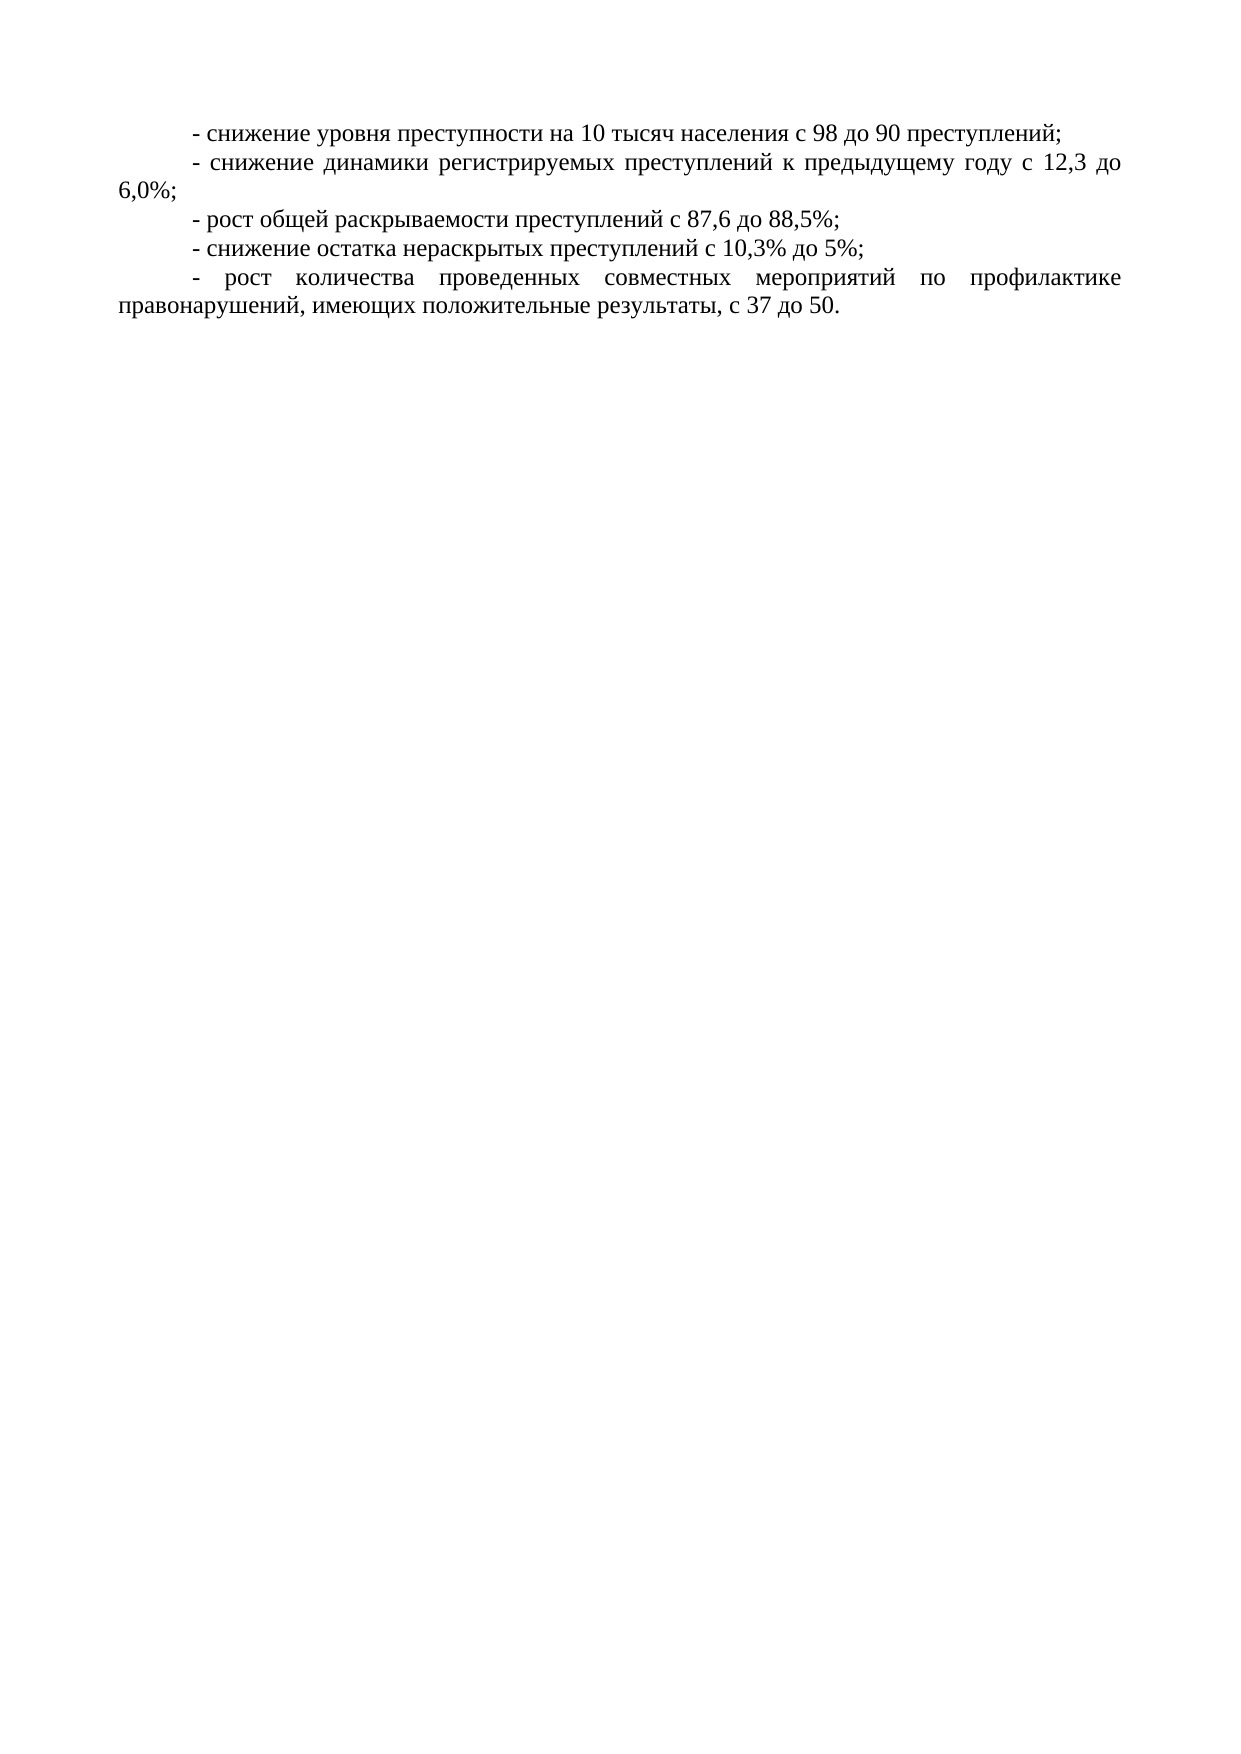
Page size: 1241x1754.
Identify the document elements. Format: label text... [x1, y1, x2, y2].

text - снижение уровня преступности на 10 тысяч населения с 98 до 90 преступлений; [118, 118, 1122, 147]
text - снижение динамики регистрируемых преступлений к предыдущему году с 12,3 до 6,0%; [118, 147, 1122, 204]
text - рост количества проведенных совместных мероприятий по профилактике правонарушений, имеющих положительные результаты, с 37 до 50. [118, 262, 1122, 319]
text - снижение остатка нераскрытых преступлений с 10,3% до 5%; [118, 233, 1122, 262]
text - рост общей раскрываемости преступлений с 87,6 до 88,5%; [118, 204, 1122, 233]
